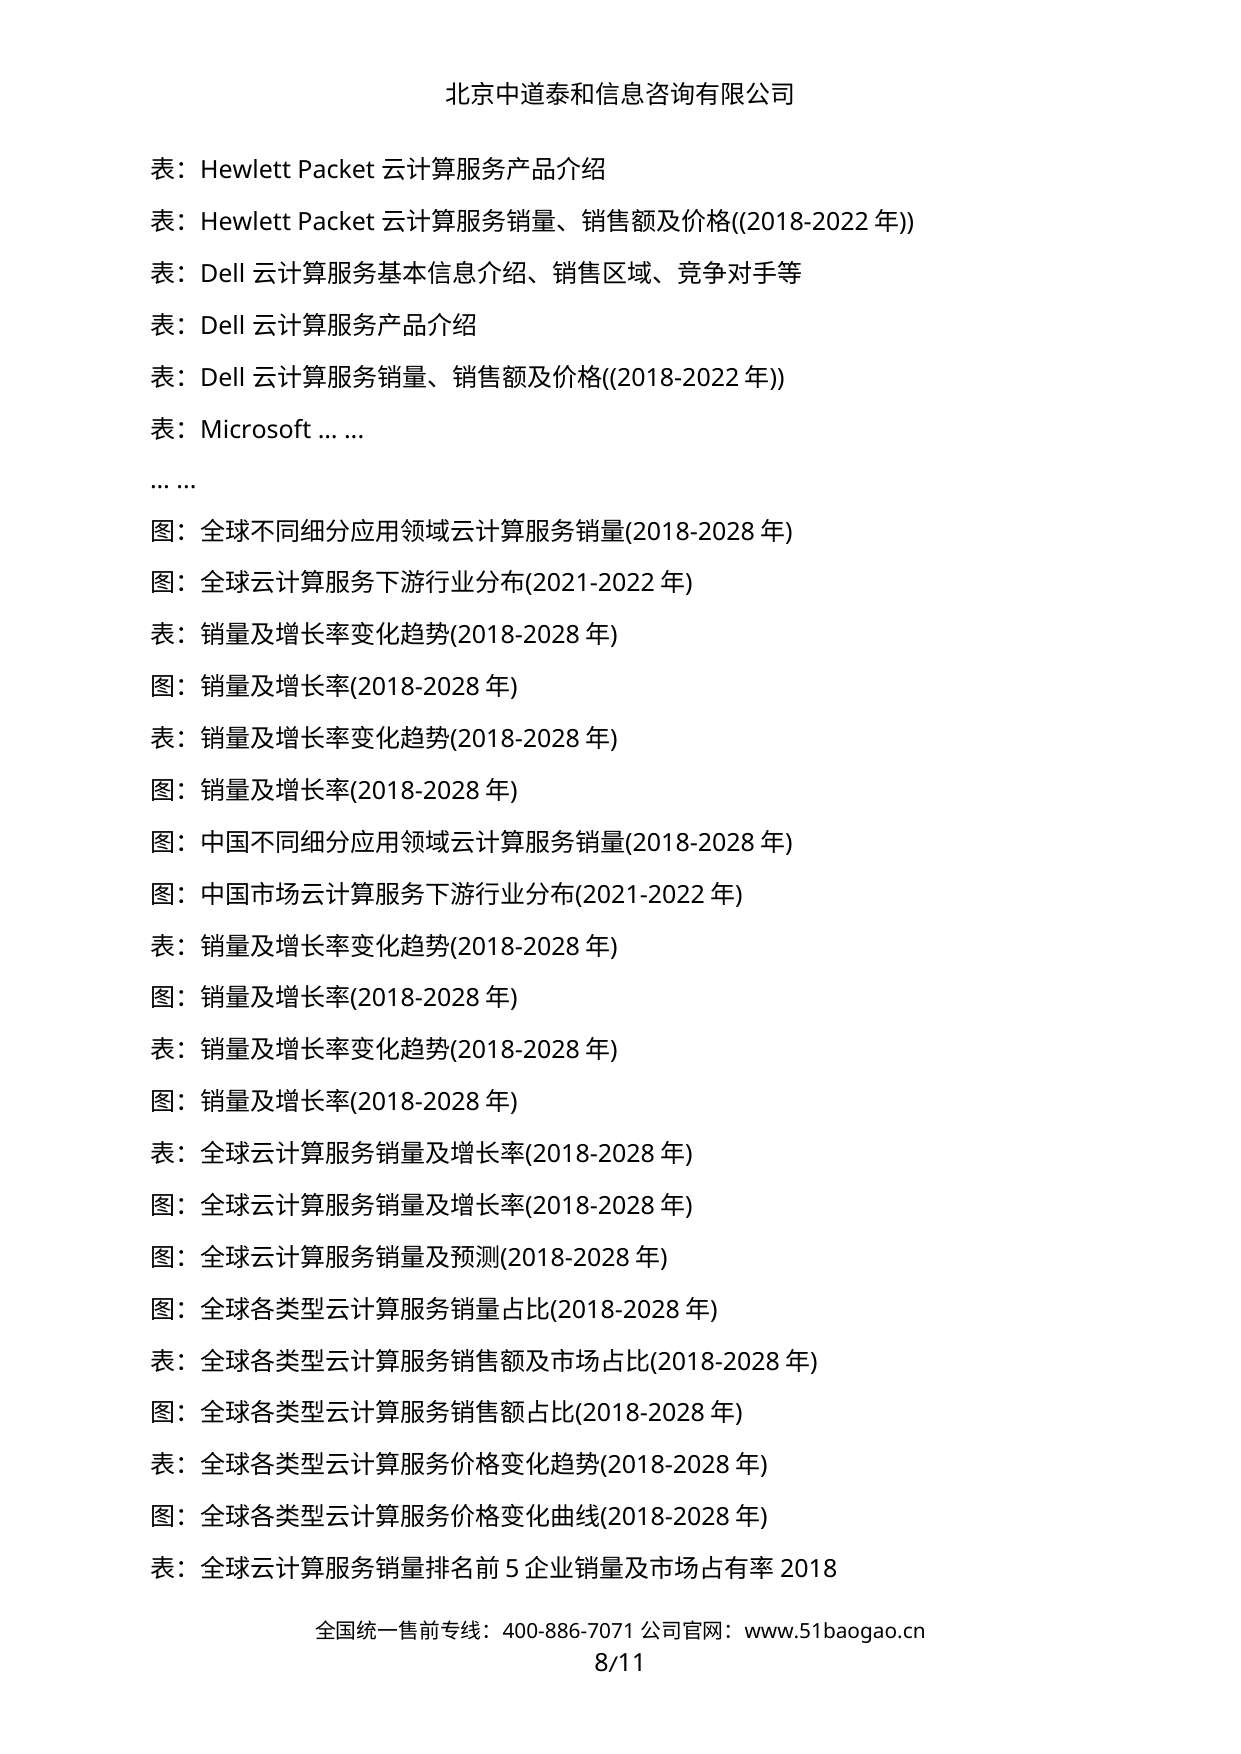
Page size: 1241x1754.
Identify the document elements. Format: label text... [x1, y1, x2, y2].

text 表：销量及增长率变化趋势(2018-2028年) [150, 718, 1090, 755]
text 图：全球云计算服务下游行业分布(2021-2022年) [150, 563, 1090, 599]
text 图：中国市场云计算服务下游行业分布(2021-2022年) [150, 874, 1090, 910]
text 图：全球各类型云计算服务价格变化曲线(2018-2028年) [150, 1497, 1090, 1533]
text 图：销量及增长率(2018-2028年) [150, 978, 1090, 1014]
text 表：Dell 云计算服务基本信息介绍、销售区域、竞争对手等 [150, 254, 1090, 290]
text 表：Hewlett Packet 云计算服务销量、销售额及价格((2018-2022年)) [150, 202, 1090, 238]
text 图：销量及增长率(2018-2028年) [150, 1082, 1090, 1118]
text 表：销量及增长率变化趋势(2018-2028年) [150, 615, 1090, 651]
text 表：全球云计算服务销量及增长率(2018-2028年) [150, 1133, 1090, 1170]
text 图：全球云计算服务销量及增长率(2018-2028年) [150, 1185, 1090, 1222]
text 图：中国不同细分应用领域云计算服务销量(2018-2028年) [150, 822, 1090, 858]
text 图：销量及增长率(2018-2028年) [150, 770, 1090, 807]
text 图：销量及增长率(2018-2028年) [150, 667, 1090, 703]
text 图：全球云计算服务销量及预测(2018-2028年) [150, 1237, 1090, 1273]
text … ... [150, 461, 1090, 495]
text 表：全球各类型云计算服务价格变化趋势(2018-2028年) [150, 1445, 1090, 1481]
text 表：销量及增长率变化趋势(2018-2028年) [150, 1030, 1090, 1066]
text 图：全球不同细分应用领域云计算服务销量(2018-2028年) [150, 511, 1090, 547]
text 表：Hewlett Packet 云计算服务产品介绍 [150, 150, 1090, 186]
text 图：全球各类型云计算服务销量占比(2018-2028年) [150, 1289, 1090, 1325]
text 表：Dell 云计算服务销量、销售额及价格((2018-2022年)) [150, 357, 1090, 394]
text 表：Dell 云计算服务产品介绍 [150, 306, 1090, 342]
text 表：Microsoft … ... [150, 409, 1090, 446]
text 表：全球云计算服务销量排名前5企业销量及市场占有率 2018 [150, 1548, 1090, 1585]
text 表：全球各类型云计算服务销售额及市场占比(2018-2028年) [150, 1341, 1090, 1377]
text 表：销量及增长率变化趋势(2018-2028年) [150, 926, 1090, 962]
text 图：全球各类型云计算服务销售额占比(2018-2028年) [150, 1393, 1090, 1429]
